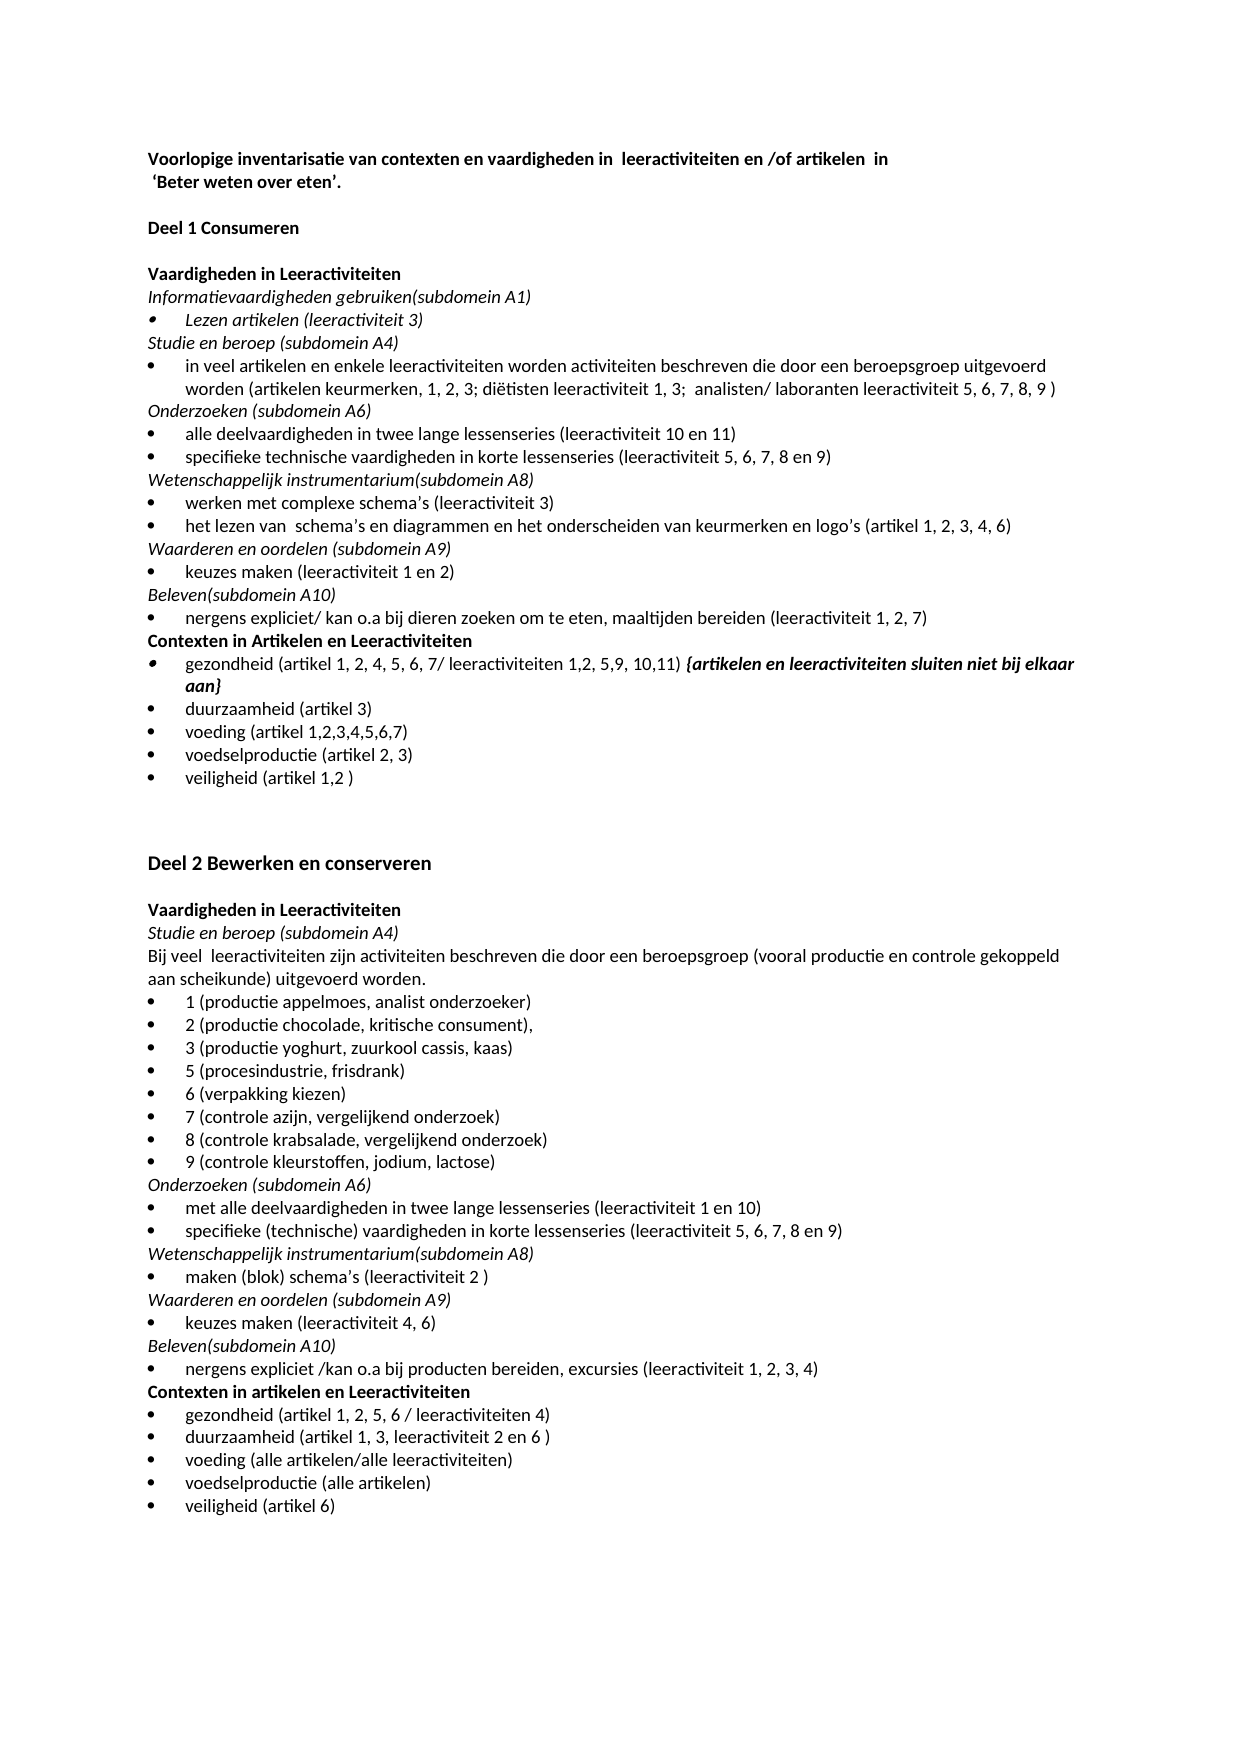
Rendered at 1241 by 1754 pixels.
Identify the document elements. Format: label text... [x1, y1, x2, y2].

text Contexten in Artikelen en Leeractiviteiten [148, 629, 1093, 652]
list 9 (controle kleurstoffen, jodium, lactose) [148, 1151, 1093, 1174]
list nergens expliciet /kan o.a bij producten bereiden, excursies (leeractiviteit 1, 2, 3, 4) [148, 1357, 1093, 1380]
list keuzes maken (leeractiviteit 4, 6) [148, 1311, 1093, 1334]
text Contexten in artikelen en Leeractiviteiten [148, 1380, 1093, 1403]
text Wetenschappelijk instrumentarium(subdomein A8) [148, 468, 1093, 491]
list werken met complexe schema’s (leeractiviteit 3) [148, 491, 1093, 514]
list specifieke (technische) vaardigheden in korte lessenseries (leeractiviteit 5, 6, 7, 8 en 9) [148, 1219, 1093, 1242]
list 8 (controle krabsalade, vergelijkend onderzoek) [148, 1128, 1093, 1151]
list 1 (productie appelmoes, analist onderzoeker) [148, 990, 1093, 1013]
text Studie en beroep (subdomein A4) [148, 922, 1093, 944]
list duurzaamheid (artikel 1, 3, leeractiviteit 2 en 6 ) [148, 1426, 1093, 1449]
list 2 (productie chocolade, kritische consument), [148, 1013, 1093, 1036]
list alle deelvaardigheden in twee lange lessenseries (leeractiviteit 10 en 11) [148, 423, 1093, 446]
text Vaardigheden in Leeractiviteiten [148, 262, 1093, 285]
text Deel 2 Bewerken en conserveren [148, 850, 1093, 876]
text Deel 1 Consumeren [148, 216, 1093, 239]
text Voorlopige inventarisatie van contexten en vaardigheden in leeractiviteiten en /of artikelen in [148, 148, 1093, 171]
list 3 (productie yoghurt, zuurkool cassis, kaas) [148, 1036, 1093, 1059]
list duurzaamheid (artikel 3) [148, 698, 1093, 721]
list gezondheid (artikel 1, 2, 4, 5, 6, 7/ leeractiviteiten 1,2, 5,9, 10,11) {artikelen en leeractiviteiten sluiten niet bij elkaar aan} [148, 652, 1093, 698]
list 7 (controle azijn, vergelijkend onderzoek) [148, 1105, 1093, 1128]
text Waarderen en oordelen (subdomein A9) [148, 537, 1093, 560]
text ‘Beter weten over eten’. [148, 171, 1093, 193]
list maken (blok) schema’s (leeractiviteit 2 ) [148, 1265, 1093, 1288]
list veiligheid (artikel 1,2 ) [148, 766, 1093, 789]
text Wetenschappelijk instrumentarium(subdomein A8) [148, 1242, 1093, 1265]
list specifieke technische vaardigheden in korte lessenseries (leeractiviteit 5, 6, 7, 8 en 9) [148, 446, 1093, 468]
list voedselproductie (alle artikelen) [148, 1472, 1093, 1494]
text Onderzoeken (subdomein A6) [148, 1174, 1093, 1197]
list Lezen artikelen (leeractiviteit 3) [148, 308, 1093, 331]
text Onderzoeken (subdomein A6) [148, 400, 1093, 423]
text Waarderen en oordelen (subdomein A9) [148, 1288, 1093, 1311]
list in veel artikelen en enkele leeractiviteiten worden activiteiten beschreven die door een beroepsgroep uitgevoerd worden (artikelen keurmerken, 1, 2, 3; diëtisten leeractiviteit 1, 3; analisten/ laboranten leeractiviteit 5, 6, 7, 8, 9 ) [148, 354, 1093, 400]
list 6 (verpakking kiezen) [148, 1082, 1093, 1105]
list keuzes maken (leeractiviteit 1 en 2) [148, 560, 1093, 583]
list veiligheid (artikel 6) [148, 1494, 1093, 1517]
text Bij veel leeractiviteiten zijn activiteiten beschreven die door een beroepsgroep (vooral productie en controle gekoppeld aan scheikunde) uitgevoerd worden. [148, 944, 1093, 990]
text Beleven(subdomein A10) [148, 583, 1093, 606]
list voeding (artikel 1,2,3,4,5,6,7) [148, 721, 1093, 743]
list het lezen van schema’s en diagrammen en het onderscheiden van keurmerken en logo’s (artikel 1, 2, 3, 4, 6) [148, 514, 1093, 537]
list 5 (procesindustrie, frisdrank) [148, 1059, 1093, 1082]
text Studie en beroep (subdomein A4) [148, 331, 1093, 354]
list voeding (alle artikelen/alle leeractiviteiten) [148, 1449, 1093, 1472]
list met alle deelvaardigheden in twee lange lessenseries (leeractiviteit 1 en 10) [148, 1197, 1093, 1219]
text Informatievaardigheden gebruiken(subdomein A1) [148, 285, 1093, 308]
list gezondheid (artikel 1, 2, 5, 6 / leeractiviteiten 4) [148, 1403, 1093, 1426]
list nergens expliciet/ kan o.a bij dieren zoeken om te eten, maaltijden bereiden (leeractiviteit 1, 2, 7) [148, 606, 1093, 629]
text Vaardigheden in Leeractiviteiten [148, 899, 1093, 922]
list voedselproductie (artikel 2, 3) [148, 743, 1093, 766]
text Beleven(subdomein A10) [148, 1334, 1093, 1357]
